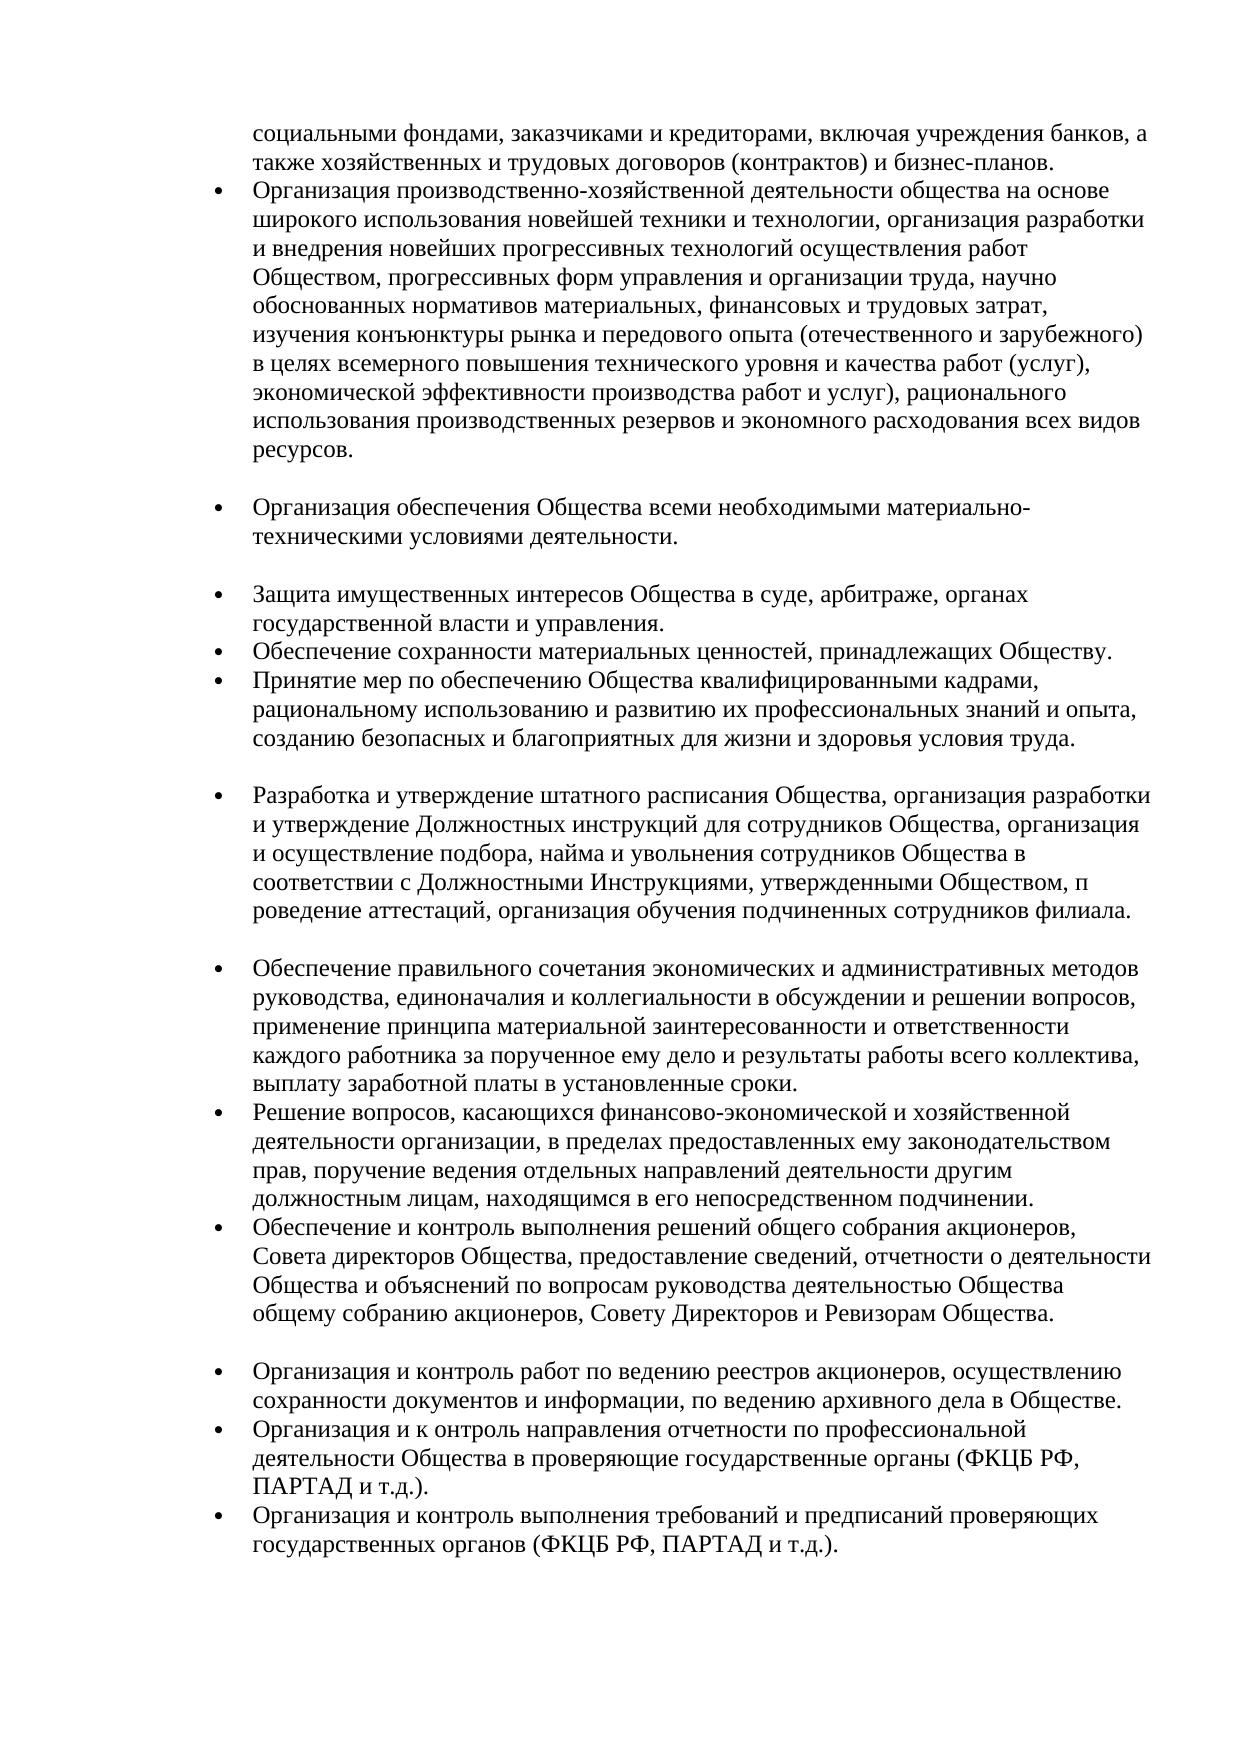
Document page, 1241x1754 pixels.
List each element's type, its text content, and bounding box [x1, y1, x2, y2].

list Обеспечение сохранности материальных ценностей, принадлежащих Обществу. [215, 636, 1152, 665]
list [215, 118, 1152, 176]
list Организация и контроль работ по ведению реестров акционеров, осуществлению сохранности документов и информации, по ведению архивного дела в Обществе. [215, 1356, 1152, 1414]
list Обеспечение правильного сочетания экономических и административных методов руководства, единоначалия и коллегиальности в обсуждении и решении вопросов, применение принципа материальной заинтересованности и ответственности каждого работника за порученное ему дело и результаты работы всего коллектива, выплату заработной платы в установленные сроки. [215, 953, 1152, 1097]
list Принятие мер по обеспечению Общества квалифицированными кадрами, рациональному использованию и развитию их профессиональных знаний и опыта, созданию безопасных и благоприятных для жизни и здоровья условия труда. [215, 665, 1152, 751]
list Организация обеспечения Общества всеми необходимыми материально-техническими условиями деятельности. [215, 492, 1152, 550]
list Организация и к онтроль направления отчетности по профессиональной деятельности Общества в проверяющие государственные органы (ФКЦБ РФ, ПАРТАД и т.д.). [215, 1414, 1152, 1500]
list Организация и контроль выполнения требований и предписаний проверяющих государственных органов (ФКЦБ РФ, ПАРТАД и т.д.). [215, 1500, 1152, 1558]
list Обеспечение и контроль выполнения решений общего собрания акционеров, Совета директоров Общества, предоставление сведений, отчетности о деятельности Общества и объяснений по вопросам руководства деятельностью Общества общему собранию акционеров, Совету Директоров и Ревизорам Общества. [215, 1212, 1152, 1327]
list Разработка и утверждение штатного расписания Общества, организация разработки и утверждение Должностных инструкций для сотрудников Общества, организация и осуществление подбора, найма и увольнения сотрудников Общества в соответствии с Должностными Инструкциями, утвержденными Обществом, п роведение аттестаций, организация обучения подчиненных сотрудников филиала. [215, 781, 1152, 924]
list Организация производственно-хозяйственной деятельности общества на основе широкого использования новейшей техники и технологии, организация разработки и внедрения новейших прогрессивных технологий осуществления работ Обществом, прогрессивных форм управления и организации труда, научно обоснованных нормативов материальных, финансовых и трудовых затрат, изучения конъюнктуры рынка и передового опыта (отечественного и зарубежного) в целях всемерного повышения технического уровня и качества работ (услуг), экономической эффективности производства работ и услуг), рационального использования производственных резервов и экономного расходования всех видов ресурсов. [215, 176, 1152, 463]
list Защита имущественных интересов Общества в суде, арбитраже, органах государственной власти и управления. [215, 579, 1152, 636]
list Решение вопросов, касающихся финансово-экономической и хозяйственной деятельности организации, в пределах предоставленных ему законодательством прав, поручение ведения отдельных направлений деятельности другим должностным лицам, находящимся в его непосредственном подчинении. [215, 1097, 1152, 1212]
